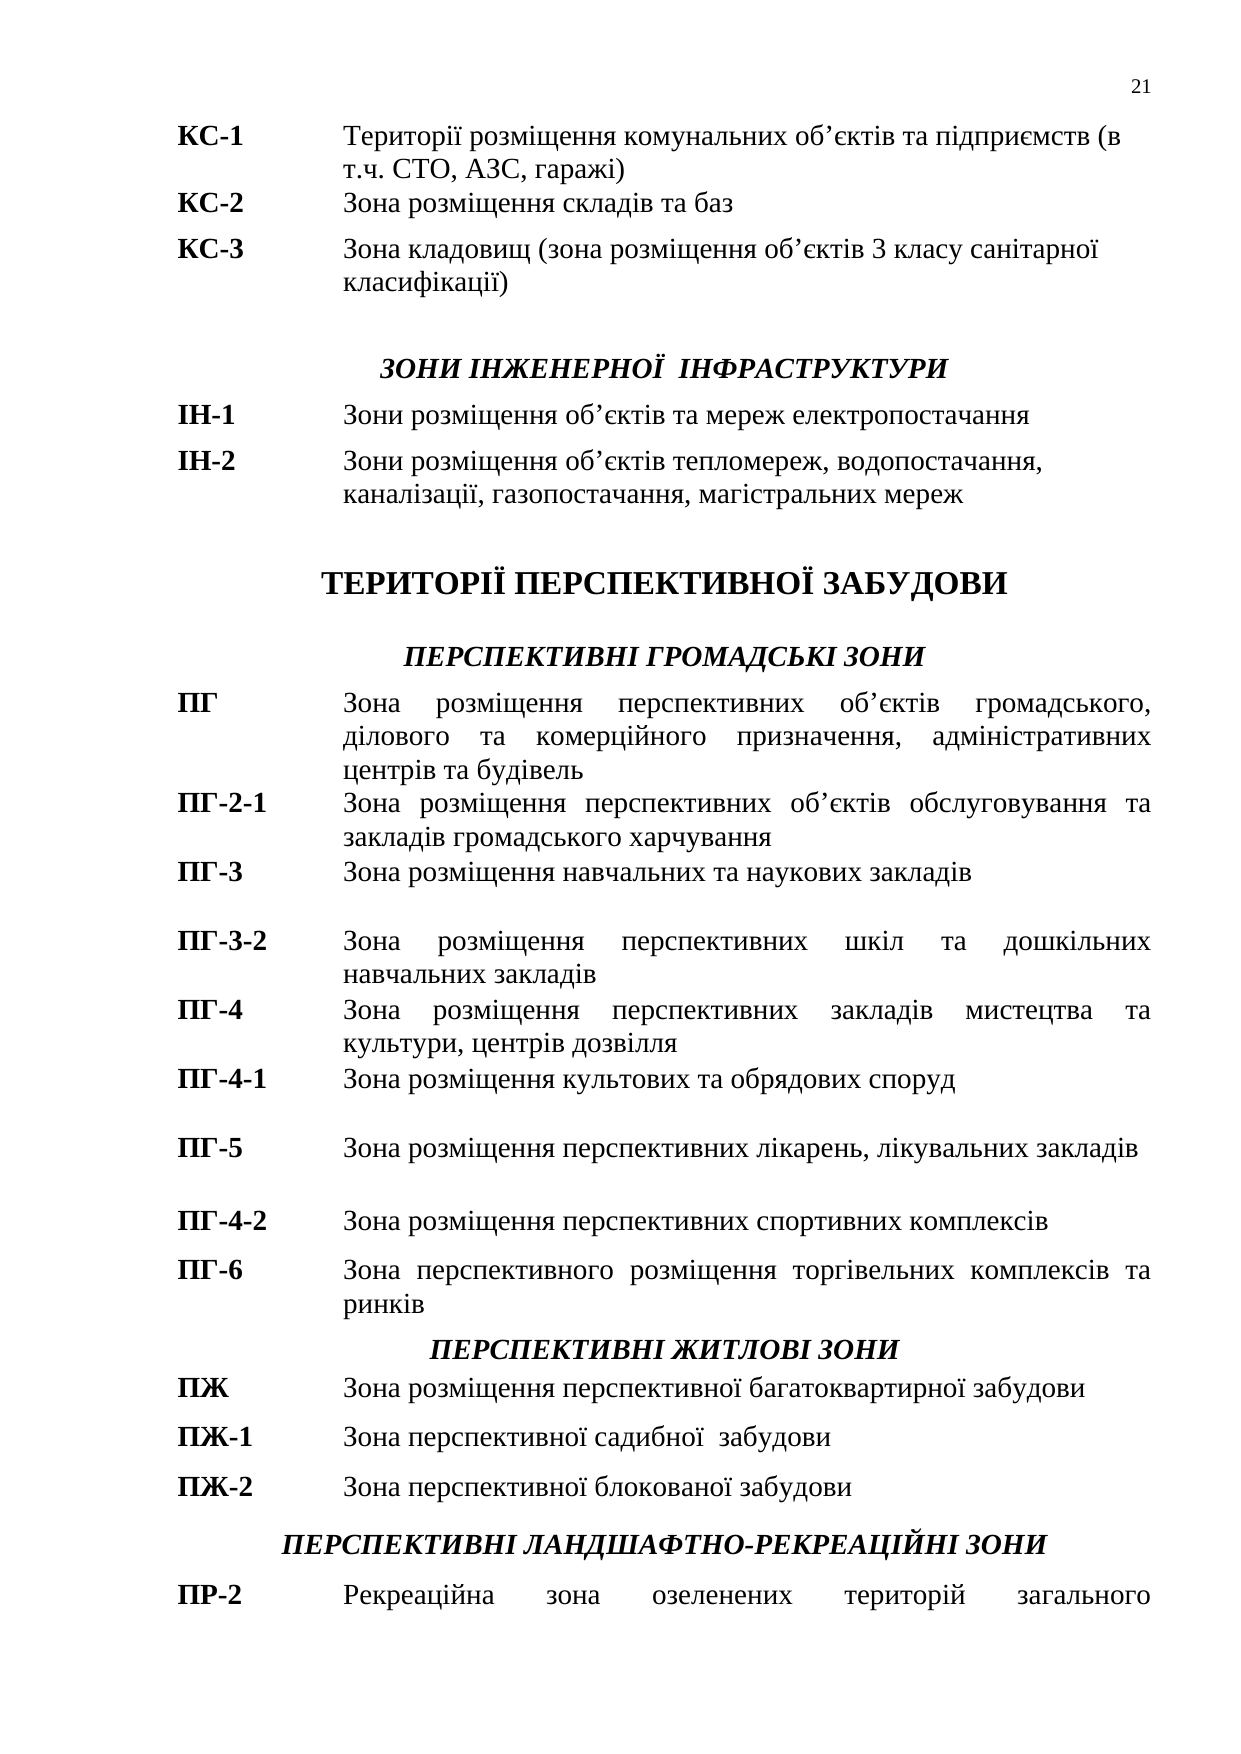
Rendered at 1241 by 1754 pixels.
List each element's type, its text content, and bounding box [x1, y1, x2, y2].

table_cell Зона розміщення складів та баз [332, 185, 1163, 231]
table_cell Зона кладовищ (зона розміщення об’єктів 3 класу санітарної класифікації) [332, 231, 1163, 298]
table_cell Зона розміщення перспективних закладів мистецтва та культури, центрів дозвілля [332, 992, 1163, 1061]
table_cell ТЕРИТОРІЇ ПЕРСПЕКТИВНОЇ ЗАБУДОВИ [166, 510, 1163, 626]
table_cell КС-2 [166, 185, 332, 231]
table_cell Зони розміщення об’єктів та мереж електропостачання [332, 397, 1163, 443]
table_cell ПР-2 [166, 1573, 332, 1622]
table_cell Зона розміщення перспективних об’єктів обслуговування та закладів громадського харчування [332, 785, 1163, 854]
table_cell ПГ-4-1 [166, 1061, 332, 1130]
table_cell ПЕРСПЕКТИВНІ ЖИТЛОВІ ЗОНИ [166, 1320, 1163, 1366]
table_cell ПГ-3-2 [166, 923, 332, 992]
table_cell ПГ-5 [166, 1130, 332, 1198]
table_cell Зона розміщення культових та обрядових споруд [332, 1061, 1163, 1130]
table_cell Зона розміщення перспективних лікарень, лікувальних закладів [332, 1130, 1163, 1198]
table_cell Зона розміщення навчальних та наукових закладів [332, 854, 1163, 923]
table_cell ПЖ-2 [166, 1465, 332, 1514]
table_cell ПЖ [166, 1366, 332, 1415]
table_cell Зона розміщення перспективних шкіл та дошкільних навчальних закладів [332, 923, 1163, 992]
table_cell ПГ-4-2 [166, 1199, 332, 1248]
table_cell Зона розміщення перспективних об’єктів громадського, ділового та комерційного призначення, адміністративних центрів та будівель [332, 685, 1163, 785]
table_cell ПГ-6 [166, 1248, 332, 1319]
table_cell Зони розміщення об’єктів тепломереж, водопостачання, каналізації, газопостачання, магістральних мереж [332, 443, 1163, 510]
table_cell ПГ-2-1 [166, 785, 332, 854]
table_cell ПГ-4 [166, 992, 332, 1061]
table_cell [332, 1573, 1163, 1622]
table_cell Зона розміщення перспективних спортивних комплексів [332, 1199, 1163, 1248]
table_cell Зона перспективної блокованої забудови [332, 1465, 1163, 1514]
table_cell КС-3 [166, 231, 332, 298]
table_cell ЗОНИ ІНЖЕНЕРНОЇ ІНФРАСТРУКТУРИ [166, 298, 1163, 397]
table_cell ПГ-3 [166, 854, 332, 923]
table_cell ПГ [166, 685, 332, 785]
table_cell ПЖ-1 [166, 1415, 332, 1465]
table_cell Зона перспективної садибної забудови [332, 1415, 1163, 1465]
table_cell ПЕРСПЕКТИВНІ ЛАНДШАФТНО-РЕКРЕАЦІЙНІ ЗОНИ [166, 1515, 1163, 1573]
table_cell Території розміщення комунальних об’єктів та підприємств (в т.ч. СТО, АЗС, гаражі) [332, 118, 1163, 185]
table_cell Зона розміщення перспективної багатоквартирної забудови [332, 1366, 1163, 1415]
table_cell ІН-1 [166, 397, 332, 443]
table_cell КС-1 [166, 118, 332, 185]
table_cell Зона перспективного розміщення торгівельних комплексів та ринків [332, 1248, 1163, 1319]
table_cell ПЕРСПЕКТИВНІ ГРОМАДСЬКІ ЗОНИ [166, 626, 1163, 685]
table_cell ІН-2 [166, 443, 332, 510]
